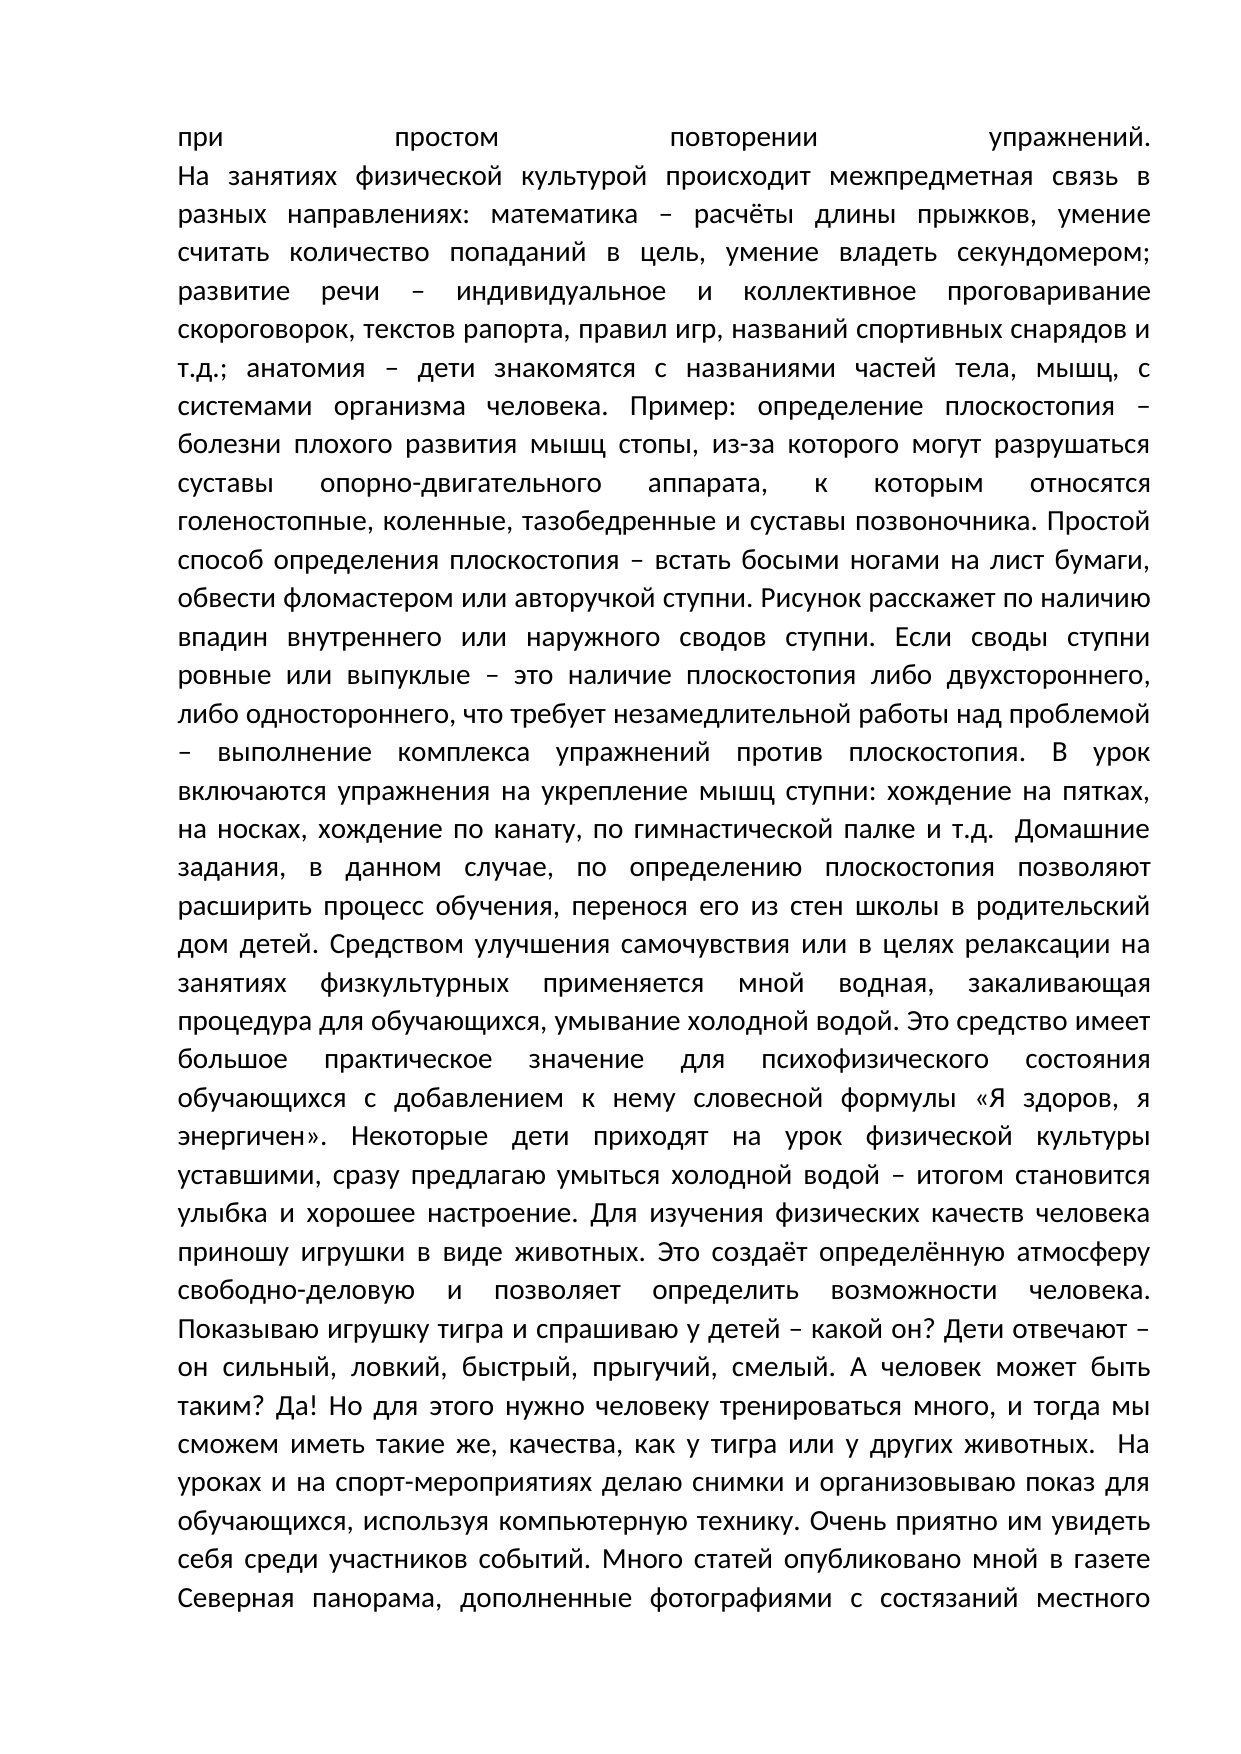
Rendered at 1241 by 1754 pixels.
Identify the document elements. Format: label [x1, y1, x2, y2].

text [177, 118, 1152, 1614]
